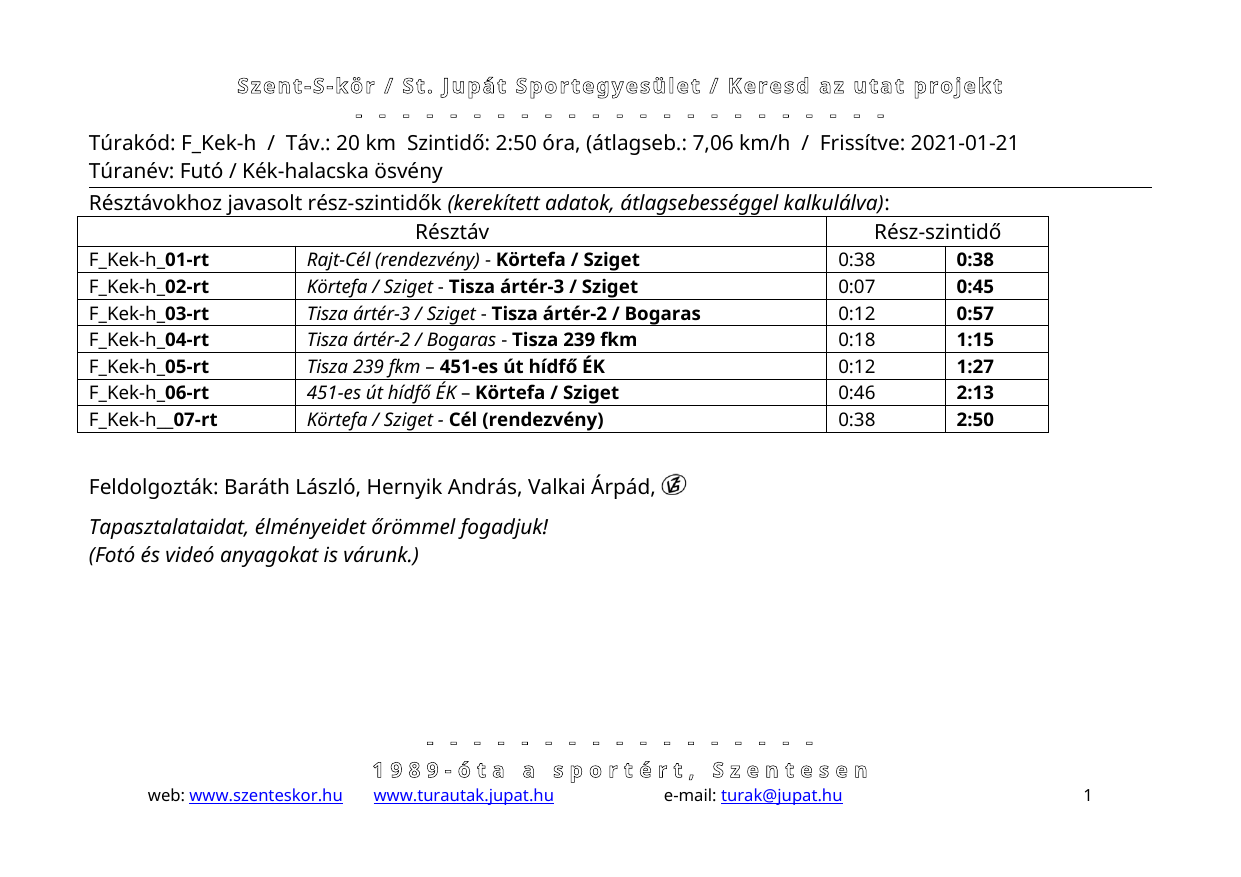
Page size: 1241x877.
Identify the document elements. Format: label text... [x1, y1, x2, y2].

table_cell 0:12 [827, 300, 945, 325]
table_cell F_Kek-h_03-rt [78, 300, 295, 325]
table_cell F_Kek-h_05-rt [78, 353, 295, 378]
table_cell F_Kek-h_01-rt [78, 247, 295, 272]
table_cell 0:46 [827, 380, 945, 405]
table_cell 1:27 [946, 353, 1048, 378]
table_header Rész-szintidő [827, 217, 1048, 246]
table_cell F_Kek-h_06-rt [78, 380, 295, 405]
text Résztávokhoz javasolt rész-szintidők (kerekített adatok, átlagsebességgel kalkulálva): [89, 188, 1152, 216]
table_cell 0:45 [946, 273, 1048, 299]
table_header Résztáv [78, 217, 826, 246]
table_cell F_Kek-h_02-rt [78, 273, 295, 299]
text Tapasztalataidat, élményeidet őrömmel fogadjuk! (Fotó és videó anyagokat is várunk.) [89, 512, 1152, 569]
table_cell 0:38 [946, 247, 1048, 272]
table_cell 2:50 [946, 406, 1048, 432]
text Feldolgozták: Baráth László, Hernyik András, Valkai Árpád, [89, 472, 1152, 501]
text Túrakód: F_Kek-h / Táv.: 20 km Szintidő: 2:50 óra, (átlagseb.: 7,06 km/h / Frissítve: 2021-01-21 [89, 128, 1152, 156]
table_cell 2:13 [946, 380, 1048, 405]
table_cell 0:38 [827, 406, 945, 432]
table_cell 0:18 [827, 326, 945, 352]
table_cell 0:57 [946, 300, 1048, 325]
table_cell 0:12 [827, 353, 945, 378]
table_cell Körtefa / Sziget - Cél (rendezvény) [296, 406, 826, 432]
text Túranév: Futó / Kék-halacska ösvény [89, 156, 1152, 187]
picture [661, 473, 687, 495]
table_cell Körtefa / Sziget - Tisza ártér-3 / Sziget [296, 273, 826, 299]
table_cell F_Kek-h_04-rt [78, 326, 295, 352]
table_cell Tisza ártér-2 / Bogaras - Tisza 239 fkm [296, 326, 826, 352]
table_cell 0:07 [827, 273, 945, 299]
table_cell Tisza ártér-3 / Sziget - Tisza ártér-2 / Bogaras [296, 300, 826, 325]
table_cell F_Kek-h__07-rt [78, 406, 295, 432]
table_cell 451-es út hídfő ÉK – Körtefa / Sziget [296, 380, 826, 405]
table_cell Tisza 239 fkm – 451-es út hídfő ÉK [296, 353, 826, 378]
table_cell 0:38 [827, 247, 945, 272]
table_cell 1:15 [946, 326, 1048, 352]
table_cell Rajt-Cél (rendezvény) - Körtefa / Sziget [296, 247, 826, 272]
